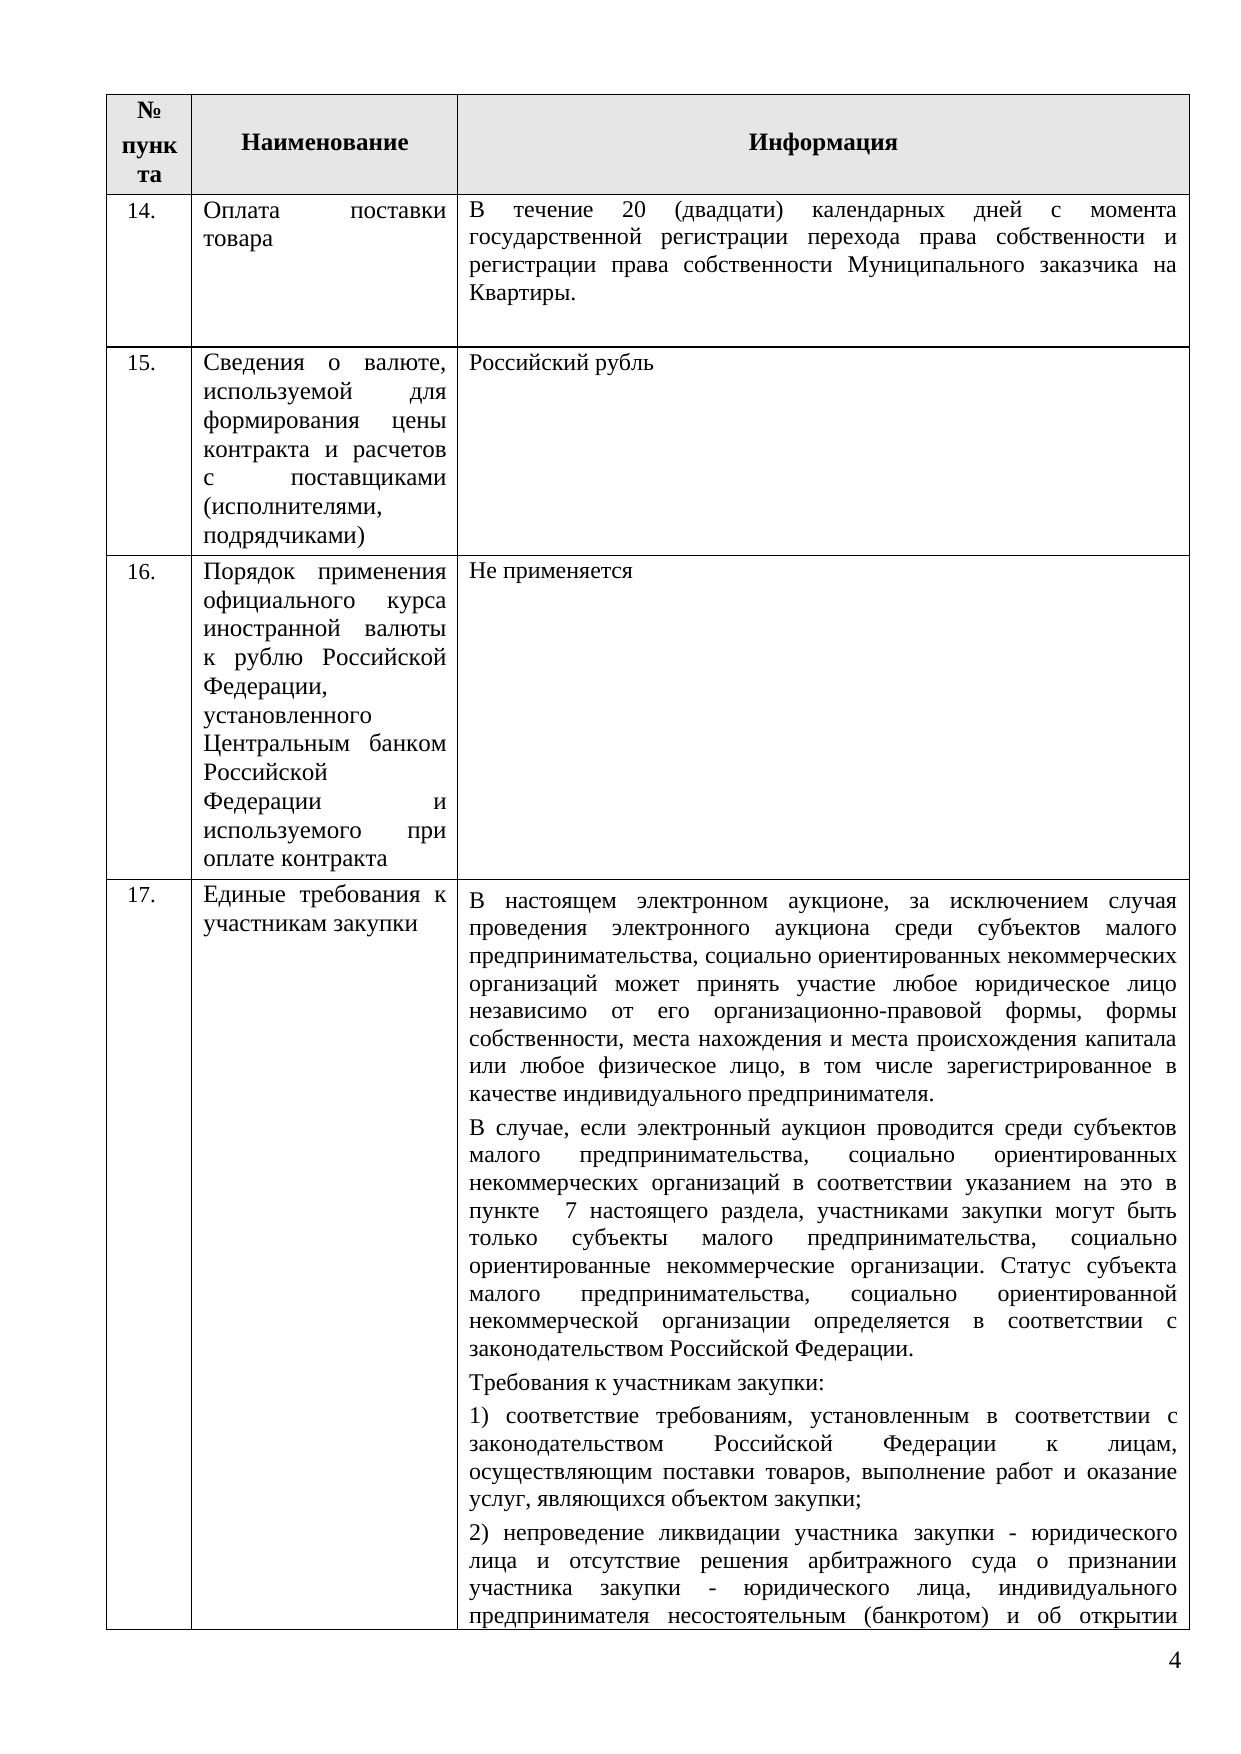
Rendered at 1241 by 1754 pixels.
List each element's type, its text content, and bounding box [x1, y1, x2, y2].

table_cell [107, 880, 191, 1628]
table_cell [458, 880, 1189, 1628]
table_cell Не применяется [458, 556, 1189, 878]
table_cell [107, 348, 191, 555]
table_header № пункта [107, 95, 191, 194]
table_cell Российский рубль [458, 348, 1189, 555]
table_cell Сведения о валюте, используемой для формирования цены контракта и расчетов с поставщиками (исполнителями, подрядчиками) [192, 348, 457, 555]
table_cell [107, 556, 191, 878]
table_cell Порядок применения официального курса иностранной валюты к рублю Российской Федерации, установленного Центральным банком Российской Федерации и используемого при оплате контракта [192, 556, 457, 878]
table_cell Оплата поставки товара [192, 195, 457, 346]
table_header Информация [458, 95, 1189, 194]
table_cell Единые требования к участникам закупки [192, 880, 457, 1628]
table_header Наименование [192, 95, 457, 194]
table_cell [107, 195, 191, 346]
table_cell В течение 20 (двадцати) календарных дней с момента государственной регистрации перехода права собственности и регистрации права собственности Муниципального заказчика на Квартиры. [458, 195, 1189, 346]
